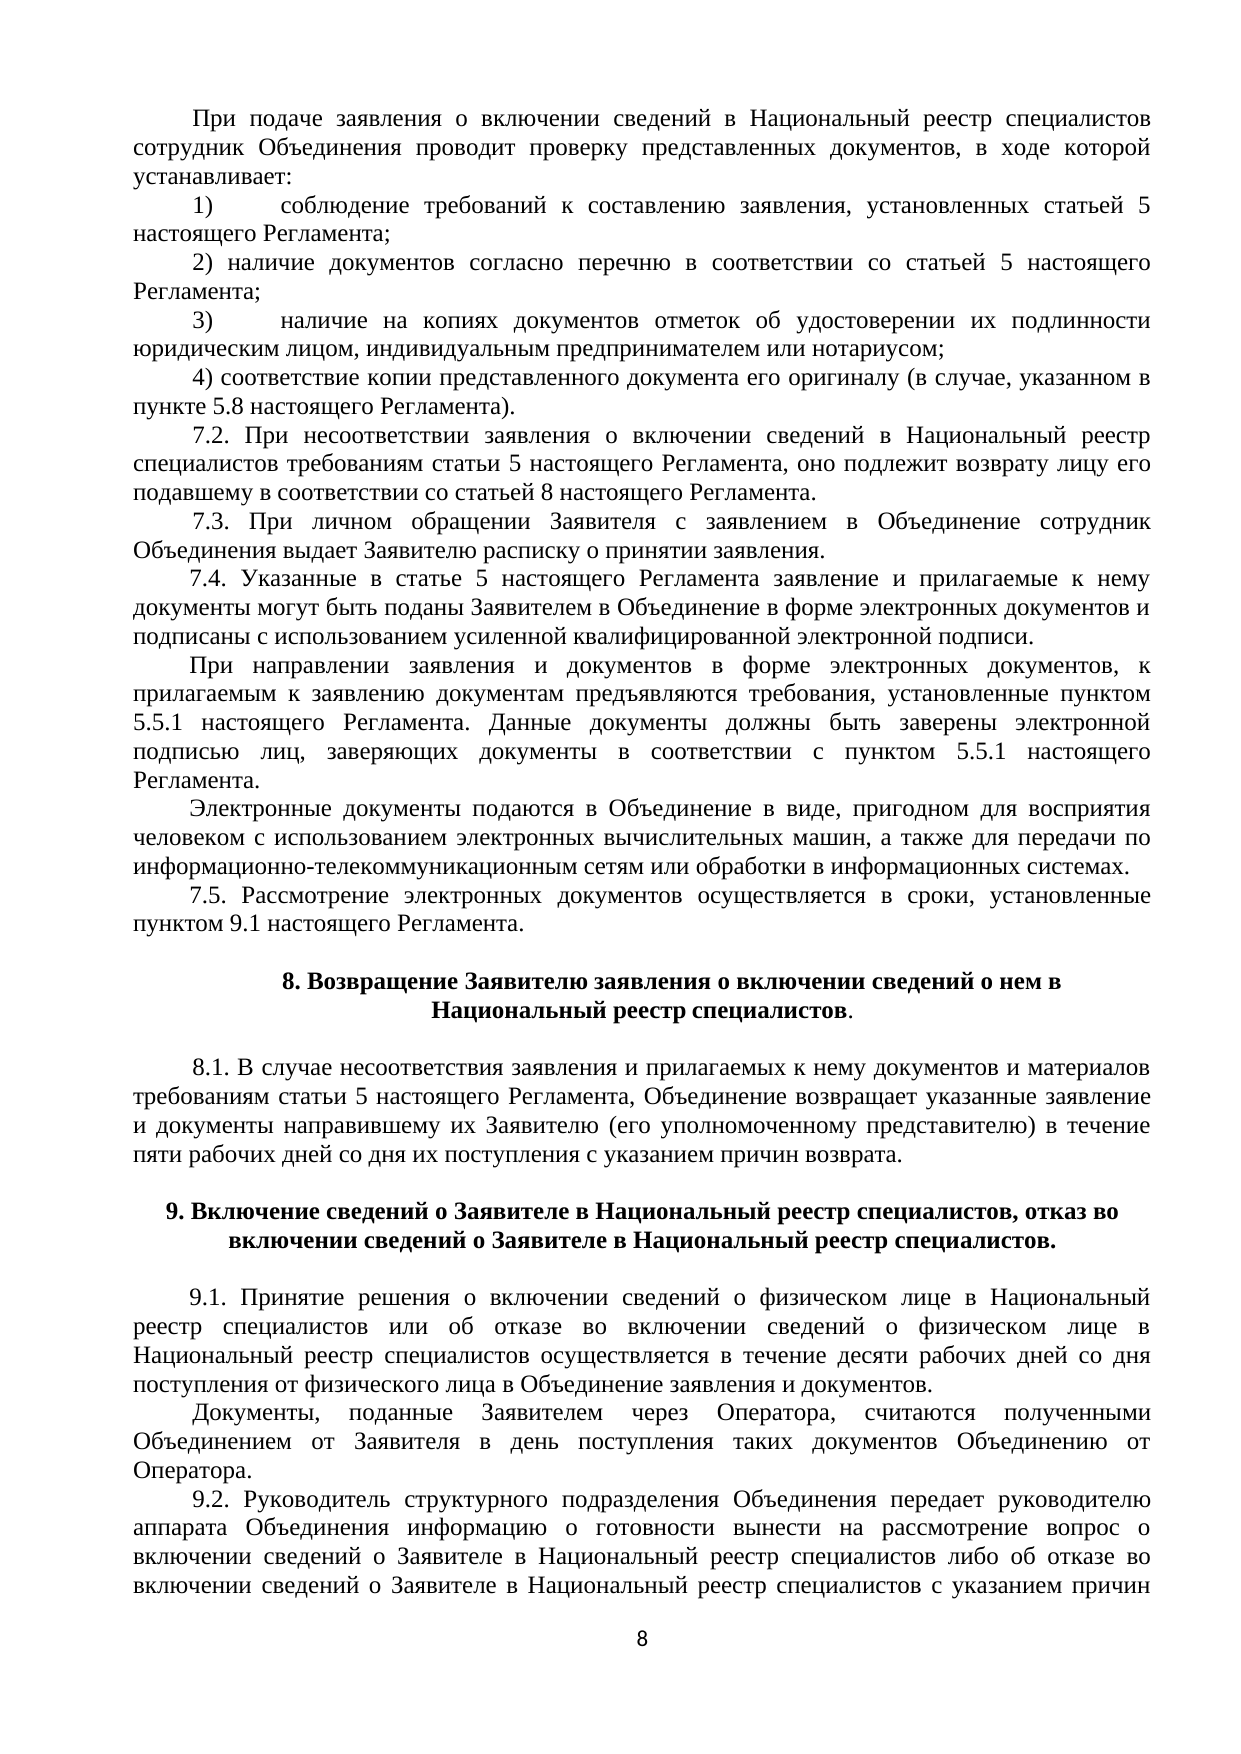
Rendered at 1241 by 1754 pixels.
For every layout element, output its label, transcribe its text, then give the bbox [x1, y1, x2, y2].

text 3) наличие на копиях документов отметок об удостоверении их подлинности юридическим лицом, индивидуальным предпринимателем или нотариусом; [133, 305, 1152, 362]
text Электронные документы подаются в Объединение в виде, пригодном для восприятия человеком с использованием электронных вычислительных машин, а также для передачи по информационно-телекоммуникационным сетям или обработки в информационных системах. [133, 793, 1152, 880]
text При направлении заявления и документов в форме электронных документов, к прилагаемым к заявлению документам предъявляются требования, установленные пунктом 5.5.1 настоящего Регламента. Данные документы должны быть заверены электронной подписью лиц, заверяющих документы в соответствии с пунктом 5.5.1 настоящего Регламента. [133, 650, 1152, 793]
text 9.1. Принятие решения о включении сведений о физическом лице в Национальный реестр специалистов или об отказе во включении сведений о физическом лице в Национальный реестр специалистов осуществляется в течение десяти рабочих дней со дня поступления от физического лица в Объединение заявления и документов. [133, 1282, 1152, 1397]
text 7.2. При несоответствии заявления о включении сведений в Национальный реестр специалистов требованиям статьи 5 настоящего Регламента, оно подлежит возврату лицу его подавшему в соответствии со статьей 8 настоящего Регламента. [133, 420, 1152, 506]
text 1) соблюдение требований к составлению заявления, установленных статьей 5 настоящего Регламента; [133, 190, 1152, 247]
text 7.3. При личном обращении Заявителя с заявлением в Объединение сотрудник Объединения выдает Заявителю расписку о принятии заявления. [133, 506, 1152, 563]
text 4) соответствие копии представленного документа его оригиналу (в случае, указанном в пункте 5.8 настоящего Регламента). [133, 362, 1152, 420]
text 9. Включение сведений о Заявителе в Национальный реестр специалистов, отказ во включении сведений о Заявителе в Национальный реестр специалистов. [133, 1196, 1152, 1254]
text 8. Возвращение Заявителю заявления о включении сведений о нем в Национальный реестр специалистов. [133, 966, 1152, 1024]
text 8.1. В случае несоответствия заявления и прилагаемых к нему документов и материалов требованиям статьи 5 настоящего Регламента, Объединение возвращает указанные заявление и документы направившему их Заявителю (его уполномоченному представителю) в течение пяти рабочих дней со дня их поступления с указанием причин возврата. [133, 1052, 1152, 1167]
text 7.4. Указанные в статье 5 настоящего Регламента заявление и прилагаемые к нему документы могут быть поданы Заявителем в Объединение в форме электронных документов и подписаны с использованием усиленной квалифицированной электронной подписи. [133, 563, 1152, 650]
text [133, 1484, 1152, 1599]
text 2) наличие документов согласно перечню в соответствии со статьей 5 настоящего Регламента; [133, 247, 1152, 305]
text При подаче заявления о включении сведений в Национальный реестр специалистов сотрудник Объединения проводит проверку представленных документов, в ходе которой устанавливает: [133, 103, 1152, 190]
text 7.5. Рассмотрение электронных документов осуществляется в сроки, установленные пунктом 9.1 настоящего Регламента. [133, 880, 1152, 937]
text Документы, поданные Заявителем через Оператора, считаются полученными Объединением от Заявителя в день поступления таких документов Объединению от Оператора. [133, 1397, 1152, 1484]
